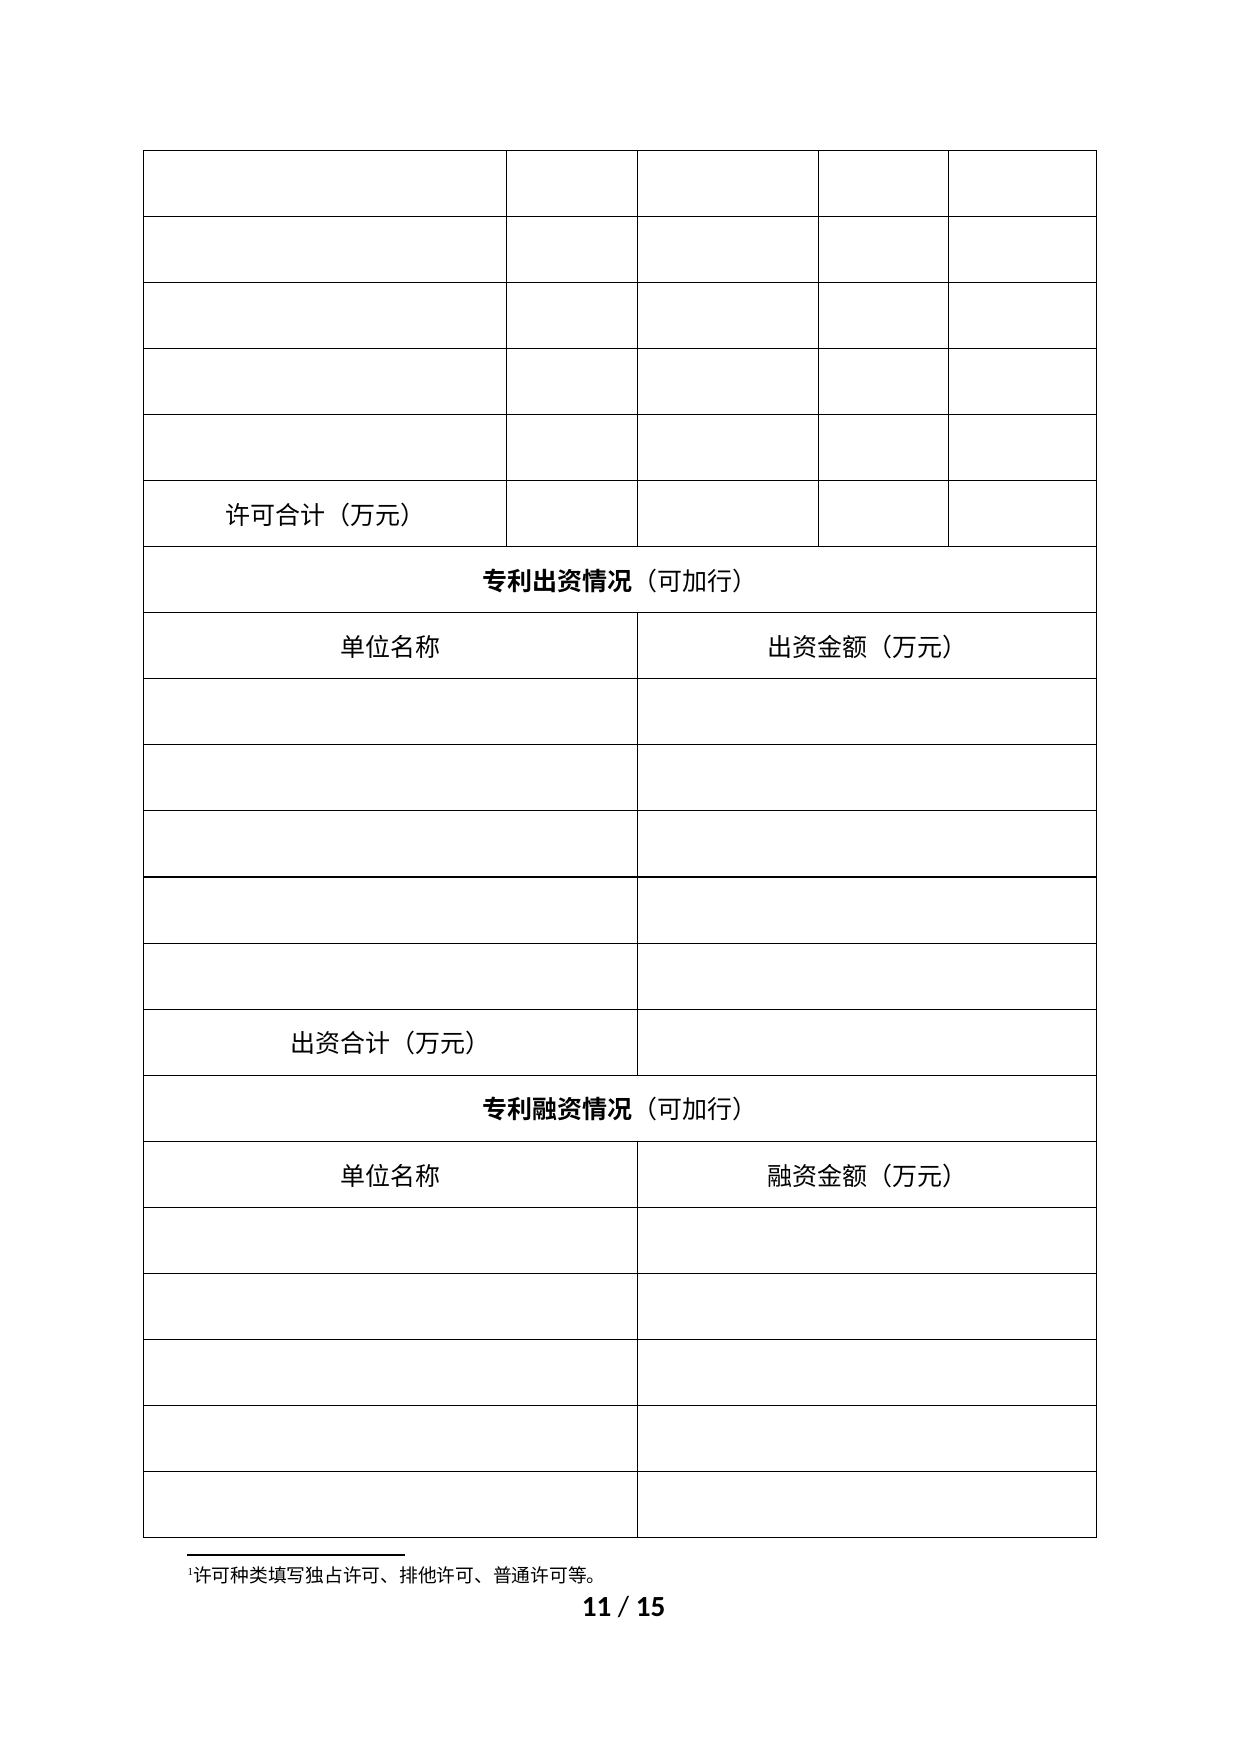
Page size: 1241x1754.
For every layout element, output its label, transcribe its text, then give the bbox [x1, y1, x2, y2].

table_cell 出资金额（万元） [638, 613, 1096, 678]
table_cell [144, 217, 506, 282]
table_cell [144, 1208, 637, 1273]
table_cell [638, 415, 818, 480]
table_cell [949, 481, 1096, 546]
table_cell [144, 878, 637, 942]
table_cell [949, 151, 1096, 216]
table_cell [144, 1274, 637, 1339]
table_cell [638, 679, 1096, 744]
table_cell [507, 217, 637, 282]
table_cell [507, 481, 637, 546]
table_cell [638, 1208, 1096, 1273]
table_cell [819, 283, 948, 348]
table_cell 专利出资情况（可加行） [144, 547, 1096, 612]
table_cell 融资金额（万元） [638, 1142, 1096, 1207]
table_cell [638, 1274, 1096, 1339]
table_cell 许可合计（万元） [144, 481, 506, 546]
table_cell 专利融资情况（可加行） [144, 1076, 1096, 1141]
table_cell [819, 349, 948, 414]
table_cell [949, 415, 1096, 480]
table_cell [507, 283, 637, 348]
table_cell [144, 1406, 637, 1471]
table_cell [638, 481, 818, 546]
table_cell [507, 349, 637, 414]
table_cell [638, 283, 818, 348]
table_cell [144, 283, 506, 348]
table_cell 单位名称 [144, 613, 637, 678]
table_cell [507, 151, 637, 216]
table_cell [819, 415, 948, 480]
table_cell [949, 349, 1096, 414]
table_cell [819, 217, 948, 282]
table_cell [819, 151, 948, 216]
table_cell [144, 151, 506, 216]
table_cell [144, 349, 506, 414]
table_cell [144, 944, 637, 1008]
table_cell [144, 1472, 637, 1537]
table_cell [819, 481, 948, 546]
table_cell [638, 151, 818, 216]
table_cell [507, 415, 637, 480]
table_cell [638, 1340, 1096, 1405]
table_cell [638, 944, 1096, 1008]
table_cell [638, 811, 1096, 876]
table_cell [144, 811, 637, 876]
table_cell [638, 878, 1096, 942]
table_cell [949, 217, 1096, 282]
table_cell [638, 1010, 1096, 1074]
table_cell [638, 1472, 1096, 1537]
table_cell [144, 1340, 637, 1405]
table_cell [638, 1406, 1096, 1471]
table_cell [144, 415, 506, 480]
table_cell [144, 679, 637, 744]
table_cell [638, 745, 1096, 810]
table_cell 出资合计（万元） [144, 1010, 637, 1074]
table_cell [144, 745, 637, 810]
table_cell [638, 349, 818, 414]
table_cell [949, 283, 1096, 348]
table_cell [638, 217, 818, 282]
table_cell 单位名称 [144, 1142, 637, 1207]
